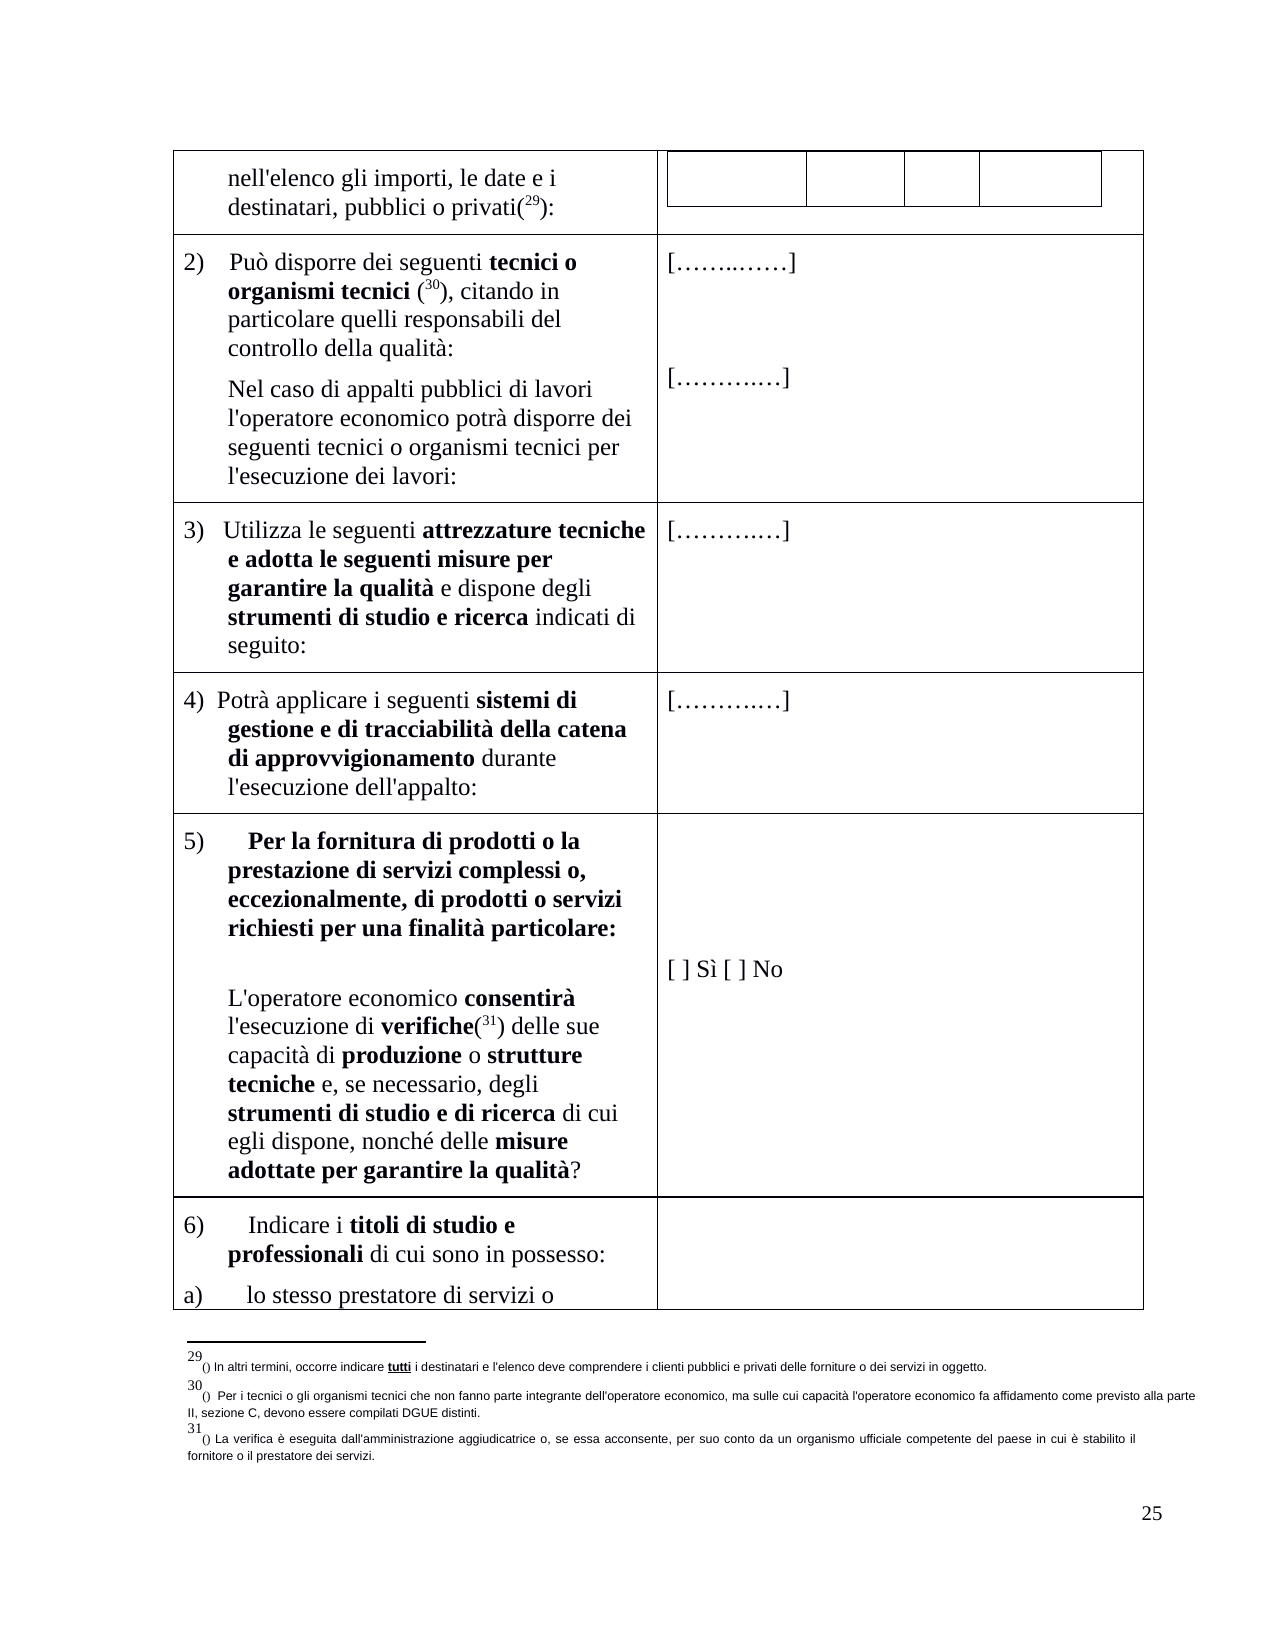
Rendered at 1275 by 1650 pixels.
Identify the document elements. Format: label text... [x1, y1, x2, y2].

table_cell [658, 1198, 1143, 1309]
table_cell 2) Può disporre dei seguenti tecnici o organismi tecnici (), citando in particolare quelli responsabili del controllo della qualità: Nel caso di appalti pubblici di lavori l'operatore economico potrà disporre dei seguenti tecnici o organismi tecnici per l'esecuzione dei lavori: [174, 235, 657, 502]
table_cell 4) Potrà applicare i seguenti sistemi di gestione e di tracciabilità della catena di approvvigionamento durante l'esecuzione dell'appalto: [174, 673, 657, 813]
table_cell [ ] Sì [ ] No [658, 814, 1143, 1196]
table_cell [174, 151, 657, 233]
table_cell 3) Utilizza le seguenti attrezzature tecniche e adotta le seguenti misure per garantire la qualità e dispone degli strumenti di studio e ricerca indicati di seguito: [174, 503, 657, 672]
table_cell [658, 151, 1143, 233]
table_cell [174, 1198, 657, 1309]
table_cell [……..……] [……….…] [658, 235, 1143, 502]
table_cell 5) Per la fornitura di prodotti o la prestazione di servizi complessi o, eccezionalmente, di prodotti o servizi richiesti per una finalità particolare: L'operatore economico consentirà l'esecuzione di verifiche() delle sue capacità di produzione o strutture tecniche e, se necessario, degli strumenti di studio e di ricerca di cui egli dispone, nonché delle misure adottate per garantire la qualità? [174, 814, 657, 1196]
table_cell [……….…] [658, 673, 1143, 813]
table_cell [……….…] [658, 503, 1143, 672]
